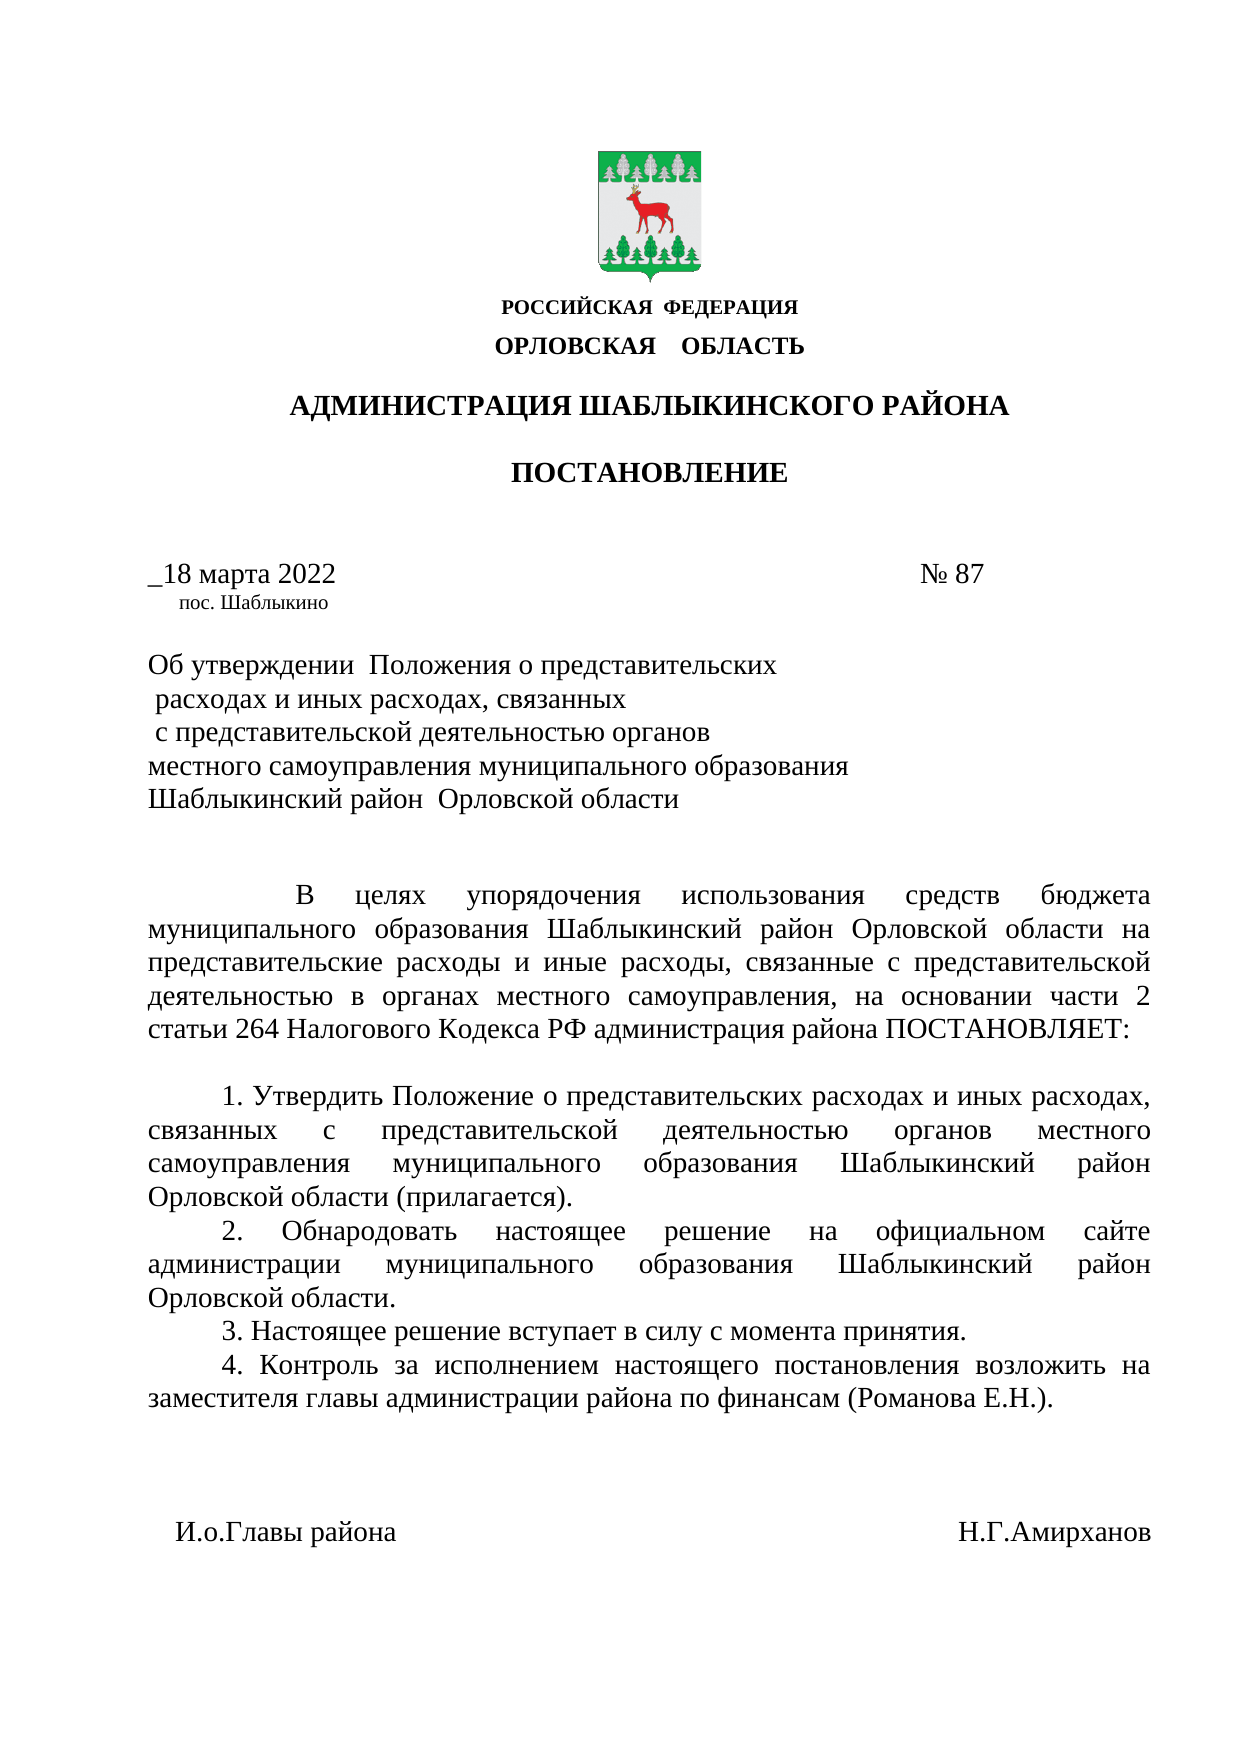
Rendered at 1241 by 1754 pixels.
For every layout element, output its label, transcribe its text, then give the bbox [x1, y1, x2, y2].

subtitle 4. Контроль за исполнением настоящего постановления возложить на заместителя главы администрации района по финансам (Романова Е.Н.). [148, 1347, 1152, 1414]
text И.о.Главы района Н.Г.Амирханов [148, 1514, 1152, 1548]
text Об утверждении Положения о представительских [148, 647, 1152, 681]
text 3. Настоящее решение вступает в силу с момента принятия. [148, 1313, 1152, 1347]
subtitle ОРЛОВСКАЯ ОБЛАСТЬ [148, 331, 1152, 360]
text расходах и иных расходах, связанных [148, 681, 1152, 714]
subtitle _18 марта 2022 № 87 [148, 556, 1152, 590]
text с представительской деятельностью органов [148, 714, 1152, 748]
subtitle АДМИНИСТРАЦИЯ ШАБЛЫКИНСКОГО РАЙОНА [148, 388, 1152, 422]
text Шаблыкинский район Орловской области [148, 781, 1152, 815]
text В целях упорядочения использования средств бюджета муниципального образования Шаблыкинский район Орловской области на представительские расходы и иные расходы, связанные с представительской деятельностью в органах местного самоуправления, на основании части 2 статьи 264 Налогового Кодекса РФ администрация района ПОСТАНОВЛЯЕТ: [148, 877, 1152, 1045]
title РОССИЙСКАЯ ФЕДЕРАЦИЯ [148, 295, 1152, 319]
text местного самоуправления муниципального образования [148, 748, 1152, 781]
text 2. Обнародовать настоящее решение на официальном сайте администрации муниципального образования Шаблыкинский район Орловской области. [148, 1213, 1152, 1313]
subtitle пос. Шаблыкино [148, 590, 1152, 614]
text 1. Утвердить Положение о представительских расходах и иных расходах, связанных с представительской деятельностью органов местного самоуправления муниципального образования Шаблыкинский район Орловской области (прилагается). [148, 1078, 1152, 1213]
picture [598, 151, 702, 283]
subtitle ПОСТАНОВЛЕНИЕ [148, 456, 1152, 489]
